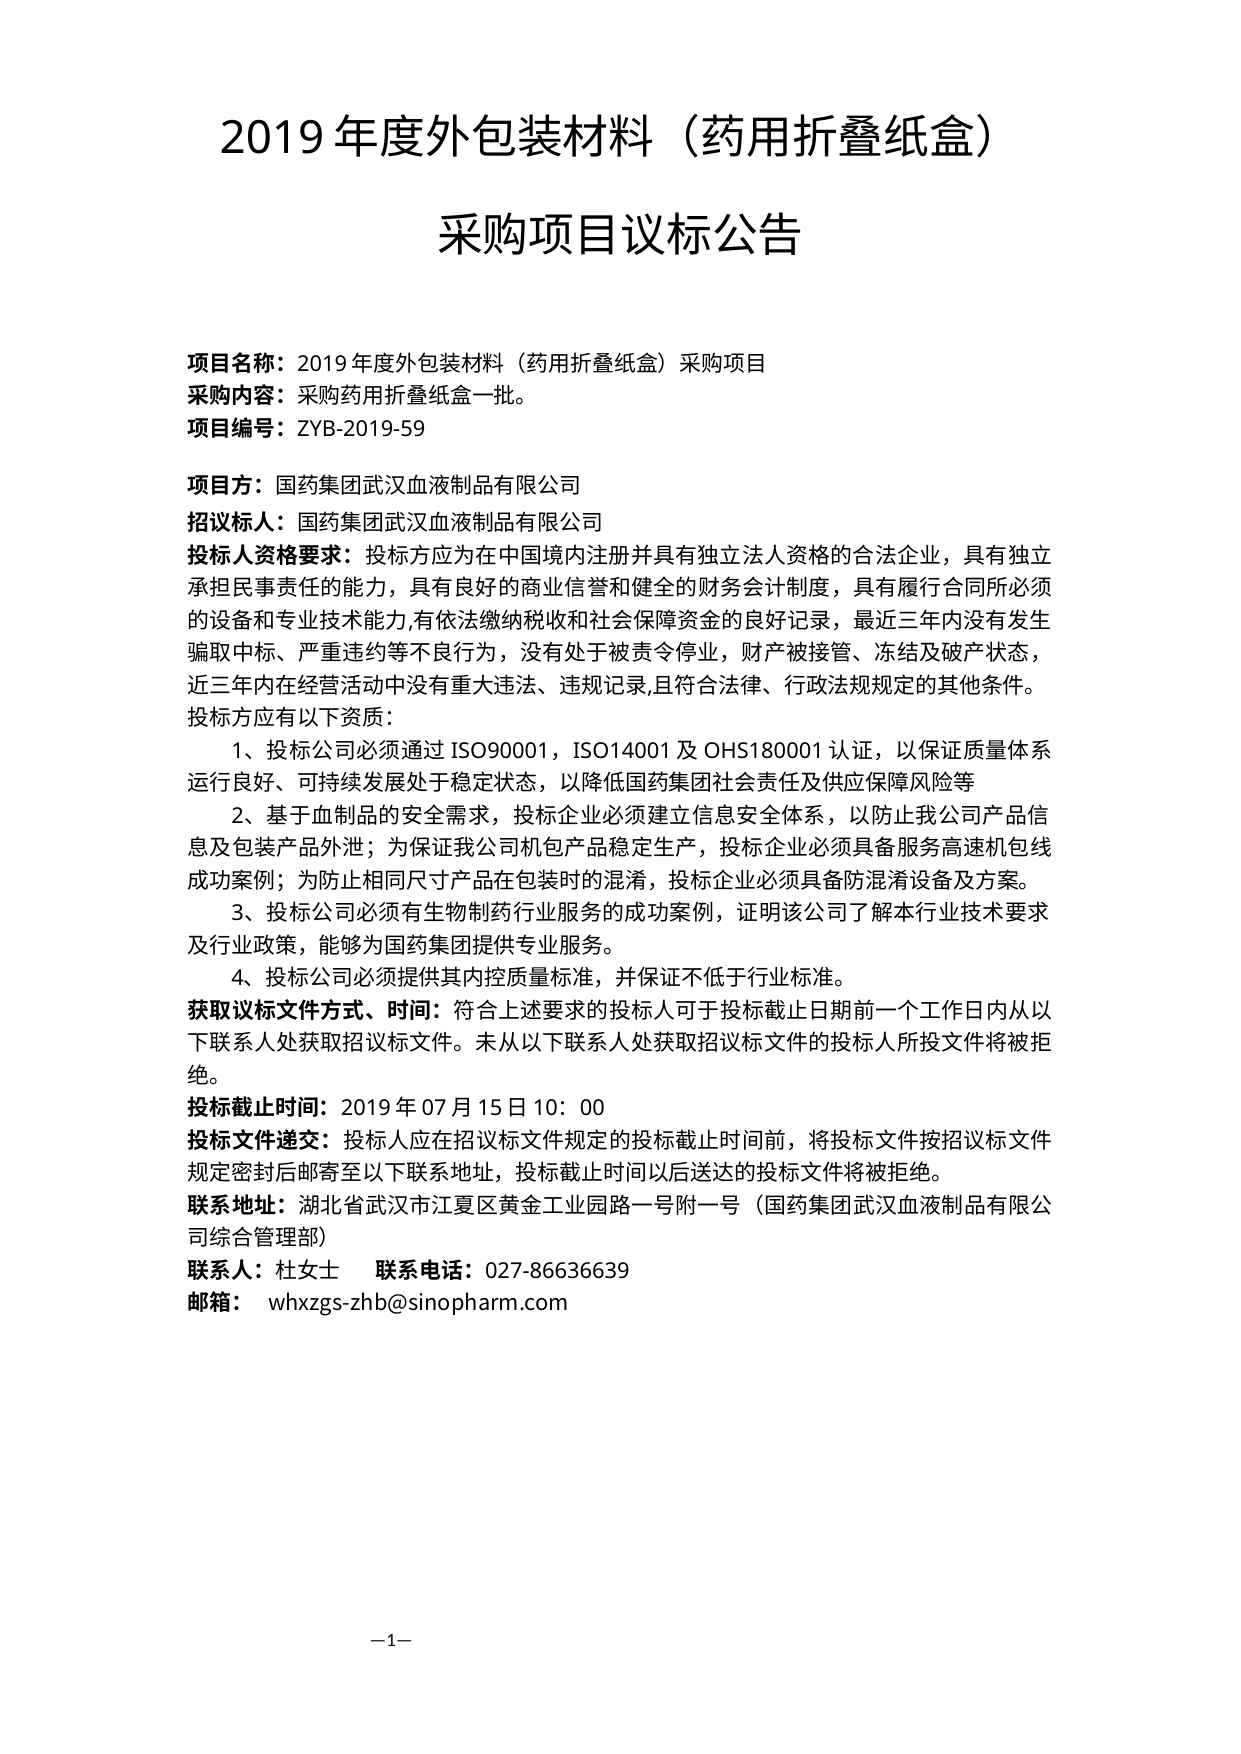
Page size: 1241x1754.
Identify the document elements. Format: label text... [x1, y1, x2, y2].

text 联系人：杜女士 联系电话：027-86636639 [187, 1252, 1053, 1285]
text 联系地址：湖北省武汉市江夏区黄金工业园路一号附一号（国药集团武汉血液制品有限公司综合管理部） [187, 1187, 1053, 1252]
text 采购内容：采购药用折叠纸盒一批。 [187, 378, 1053, 410]
text 投标文件递交：投标人应在招议标文件规定的投标截止时间前，将投标文件按招议标文件规定密封后邮寄至以下联系地址，投标截止时间以后送达的投标文件将被拒绝。 [187, 1122, 1053, 1187]
text 招议标人：国药集团武汉血液制品有限公司 [187, 505, 1053, 537]
text 项目编号：ZYB-2019-59 [187, 410, 1053, 443]
text 项目方：国药集团武汉血液制品有限公司 [187, 468, 1053, 500]
text 投标方应有以下资质： [187, 700, 1053, 732]
text 2019年度外包装材料（药用折叠纸盒） [187, 85, 1053, 183]
text 1、投标公司必须通过ISO90001，ISO14001及OHS180001认证，以保证质量体系运行良好、可持续发展处于稳定状态，以降低国药集团社会责任及供应保障风险等 [187, 732, 1053, 797]
text 投标截止时间：2019年07月15日10：00 [187, 1090, 1053, 1122]
text 采购项目议标公告 [187, 183, 1053, 280]
text 获取议标文件方式、时间：符合上述要求的投标人可于投标截止日期前一个工作日内从以下联系人处获取招议标文件。未从以下联系人处获取招议标文件的投标人所投文件将被拒绝。 [187, 992, 1053, 1090]
text 投标人资格要求：投标方应为在中国境内注册并具有独立法人资格的合法企业，具有独立承担民事责任的能力，具有良好的商业信誉和健全的财务会计制度，具有履行合同所必须的设备和专业技术能力,有依法缴纳税收和社会保障资金的良好记录，最近三年内没有发生骗取中标、严重违约等不良行为，没有处于被责令停业，财产被接管、冻结及破产状态，近三年内在经营活动中没有重大违法、违规记录,且符合法律、行政法规规定的其他条件。 [187, 537, 1053, 700]
text 3、投标公司必须有生物制药行业服务的成功案例，证明该公司了解本行业技术要求及行业政策，能够为国药集团提供专业服务。 [187, 895, 1053, 960]
text 项目名称：2019年度外包装材料（药用折叠纸盒）采购项目 [187, 345, 1053, 378]
text 2、基于血制品的安全需求，投标企业必须建立信息安全体系，以防止我公司产品信息及包装产品外泄；为保证我公司机包产品稳定生产，投标企业必须具备服务高速机包线成功案例；为防止相同尺寸产品在包装时的混淆，投标企业必须具备防混淆设备及方案。 [187, 797, 1053, 895]
text 邮箱： whxzgs-zhb@sinopharm.com [187, 1285, 1053, 1317]
text 4、投标公司必须提供其内控质量标准，并保证不低于行业标准。 [187, 960, 1053, 992]
